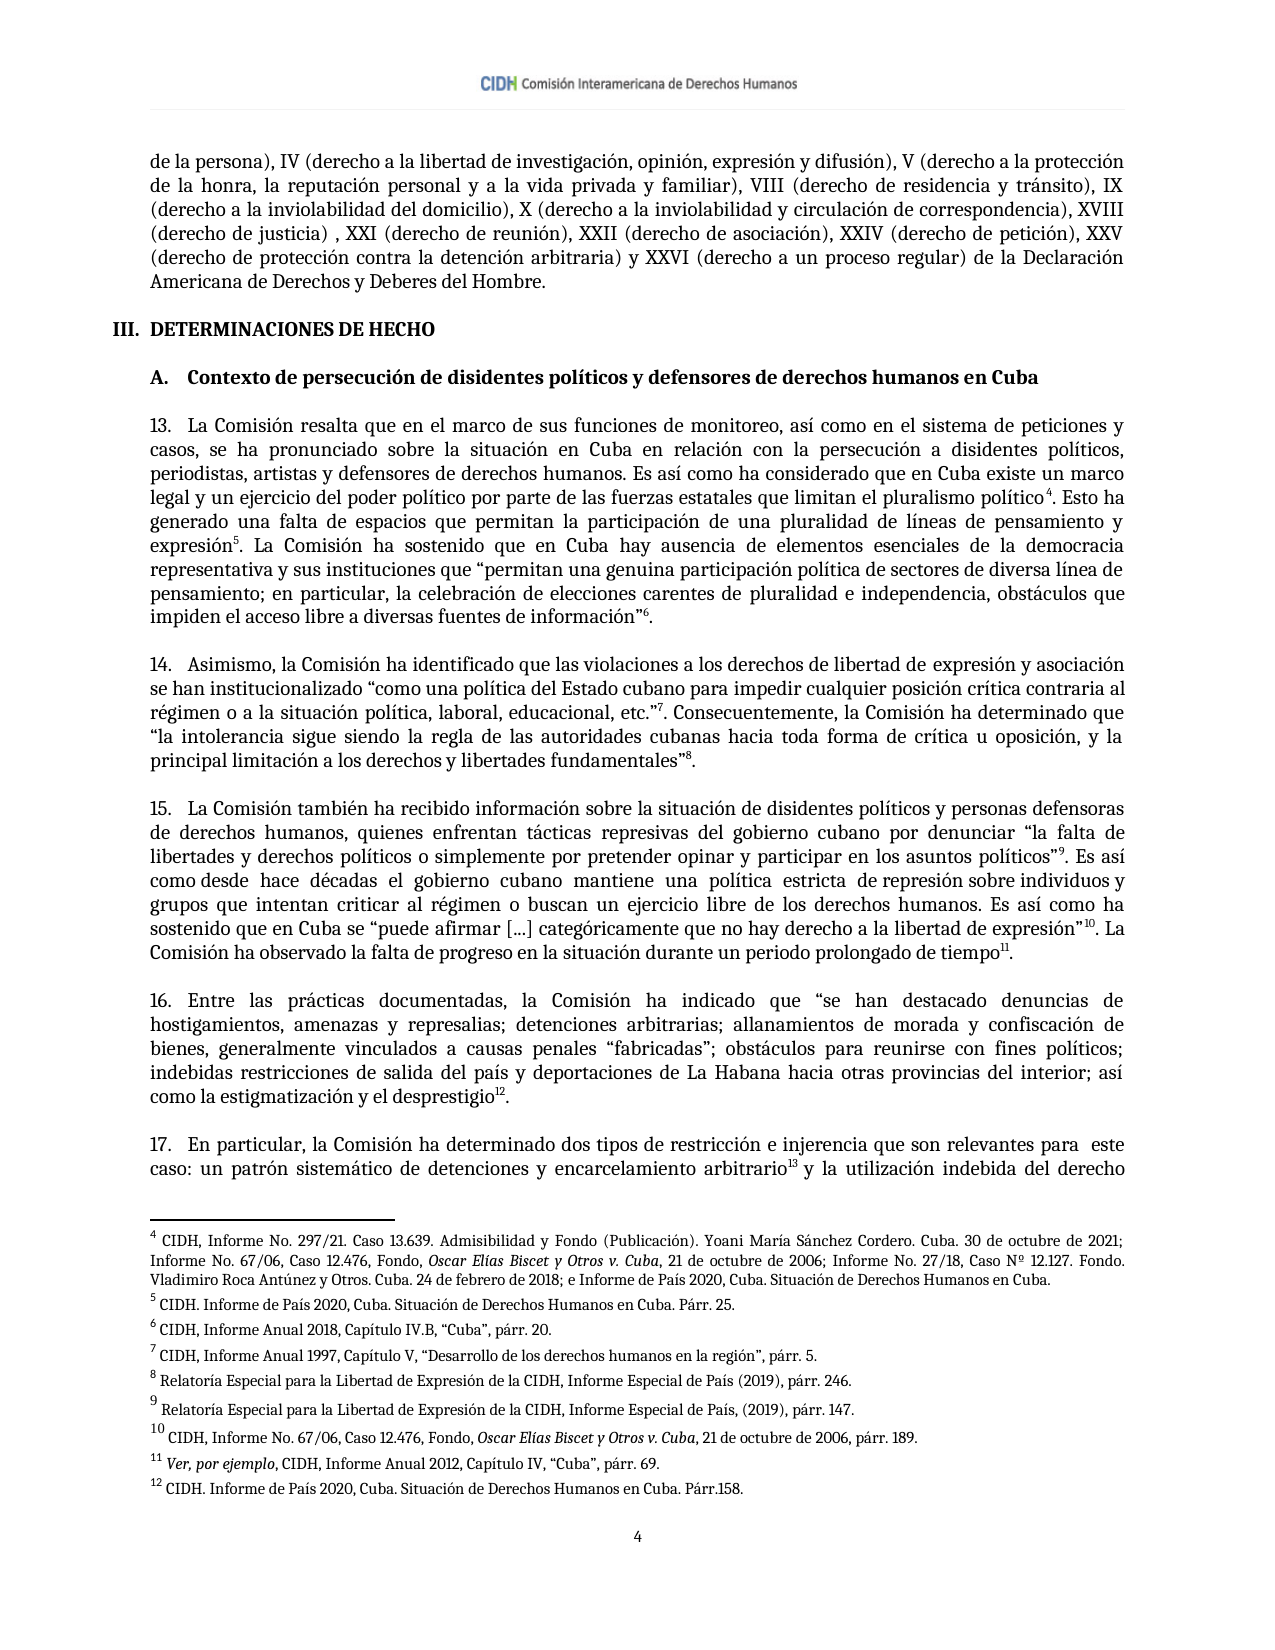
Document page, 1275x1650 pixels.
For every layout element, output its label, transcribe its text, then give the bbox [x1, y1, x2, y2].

list La Comisión también ha recibido información sobre la situación de disidentes políticos y personas defensoras de derechos humanos, quienes enfrentan tácticas represivas del gobierno cubano por denunciar “la falta de libertades y derechos políticos o simplemente por pretender opinar y participar en los asuntos políticos”. Es así como desde hace décadas el gobierno cubano mantiene una política estricta de represión sobre individuos y grupos que intentan criticar al régimen o buscan un ejercicio libre de los derechos humanos. Es así como ha sostenido que en Cuba se “puede afirmar [...] categóricamente que no hay derecho a la libertad de expresión”. La Comisión ha observado la falta de progreso en la situación durante un periodo prolongado de tiempo. [150, 797, 1125, 964]
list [150, 1132, 1125, 1180]
list Entre las prácticas documentadas, la Comisión ha indicado que “se han destacado denuncias de hostigamientos, amenazas y represalias; detenciones arbitrarias; allanamientos de morada y confiscación de bienes, generalmente vinculados a causas penales “fabricadas”; obstáculos para reunirse con fines políticos; indebidas restricciones de salida del país y deportaciones de La Habana hacia otras provincias del interior; así como la estigmatización y el desprestigio. [150, 988, 1125, 1108]
subtitle A. Contexto de persecución de disidentes políticos y defensores de derechos humanos en Cuba [150, 366, 1125, 389]
list Asimismo, la Comisión ha identificado que las violaciones a los derechos de libertad de expresión y asociación se han institucionalizado “como una política del Estado cubano para impedir cualquier posición crítica contraria al régimen o a la situación política, laboral, educacional, etc.”. Consecuentemente, la Comisión ha determinado que “la intolerancia sigue siendo la regla de las autoridades cubanas hacia toda forma de crítica u oposición, y la principal limitación a los derechos y libertades fundamentales”. [150, 653, 1125, 773]
subtitle DETERMINACIONES DE HECHO [112, 318, 1125, 342]
list La Comisión resalta que en el marco de sus funciones de monitoreo, así como en el sistema de peticiones y casos, se ha pronunciado sobre la situación en Cuba en relación con la persecución a disidentes políticos, periodistas, artistas y defensores de derechos humanos. Es así como ha considerado que en Cuba existe un marco legal y un ejercicio del poder político por parte de las fuerzas estatales que limitan el pluralismo político. Esto ha generado una falta de espacios que permitan la participación de una pluralidad de líneas de pensamiento y expresión. La Comisión ha sostenido que en Cuba hay ausencia de elementos esenciales de la democracia representativa y sus instituciones que “permitan una genuina participación política de sectores de diversa línea de pensamiento; en particular, la celebración de elecciones carentes de pluralidad e independencia, obstáculos que impiden el acceso libre a diversas fuentes de información”. [150, 413, 1125, 629]
picture [475, 75, 800, 93]
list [150, 150, 1125, 294]
